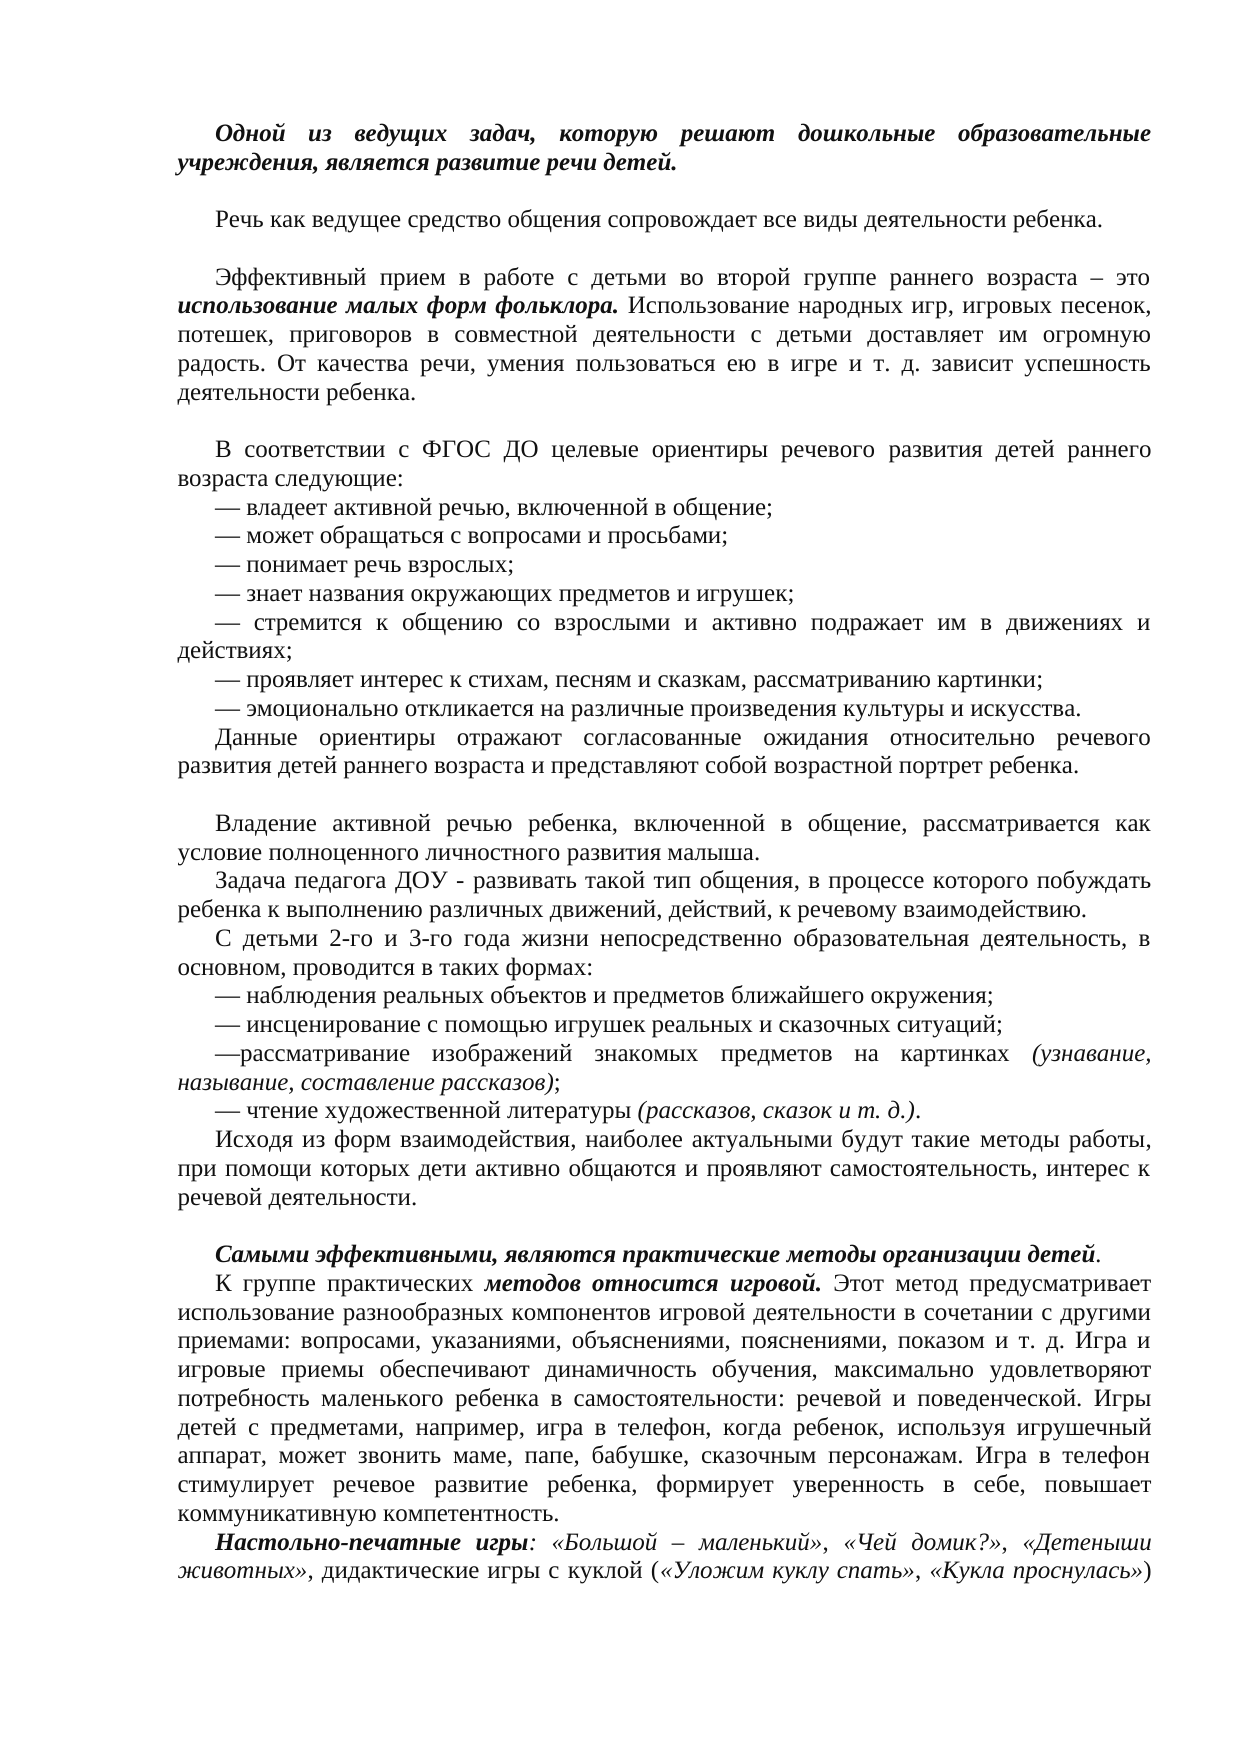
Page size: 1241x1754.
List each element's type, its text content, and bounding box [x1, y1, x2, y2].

text Эффективный прием в работе с детьми во второй группе раннего возраста – это использование малых форм фольклора. Использование народных игр, игровых песенок, потешек, приговоров в совместной деятельности с детьми доставляет им огромную радость. От качества речи, умения пользоваться ею в игре и т. д. зависит успешность деятельности ребенка. [177, 262, 1152, 406]
text — знает названия окружающих предметов и игрушек; [177, 578, 1152, 607]
text — проявляет интерес к стихам, песням и сказкам, рассматриванию картинки; [177, 664, 1152, 693]
text — понимает речь взрослых; [177, 549, 1152, 578]
text Исходя из форм взаимодействия, наиболее актуальными будут такие методы работы, при помощи которых дети активно общаются и проявляют самостоятельность, интерес к речевой деятельности. [177, 1124, 1152, 1211]
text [177, 1527, 1152, 1584]
text Речь как ведущее средство общения сопровождает все виды деятельности ребенка. [177, 204, 1152, 233]
text —рассматривание изображений знакомых предметов на картинках (узнавание, называние, составление рассказов); [177, 1038, 1152, 1096]
text Одной из ведущих задач, которую решают дошкольные образовательные учреждения, является развитие речи детей. [177, 118, 1152, 176]
text — инсценирование с помощью игрушек реальных и сказочных ситуаций; [177, 1009, 1152, 1038]
text Задача педагога ДОУ - развивать такой тип общения, в процессе которого побуждать ребенка к выполнению различных движений, действий, к речевому взаимодействию. [177, 866, 1152, 923]
text — наблюдения реальных объектов и предметов ближайшего окружения; [177, 981, 1152, 1009]
text — чтение художественной литературы (рассказов, сказок и т. д.). [177, 1096, 1152, 1124]
text — владеет активной речью, включенной в общение; [177, 492, 1152, 521]
text К группе практических методов относится игровой. Этот метод предусматривает использование разнообразных компонентов игровой деятельности в сочетании с другими приемами: вопросами, указаниями, объяснениями, пояснениями, показом и т. д. Игра и игровые приемы обеспечивают динамичность обучения, максимально удовлетворяют потребность маленького ребенка в самостоятельности: речевой и поведенческой. Игры детей с предметами, например, игра в телефон, когда ребенок, используя игрушечный аппарат, может звонить маме, папе, бабушке, сказочным персонажам. Игра в телефон стимулирует речевое развитие ребенка, формирует уверенность в себе, повышает коммуникативную компетентность. [177, 1268, 1152, 1527]
text — может обращаться с вопросами и просьбами; [177, 521, 1152, 549]
text Самыми эффективными, являются практические методы организации детей. [177, 1239, 1152, 1268]
text В соответствии с ФГОС ДО целевые ориентиры речевого развития детей раннего возраста следующие: [177, 434, 1152, 492]
text Владение активной речью ребенка, включенной в общение, рассматривается как условие полноценного личностного развития малыша. [177, 808, 1152, 866]
text — эмоционально откликается на различные произведения культуры и искусства. [177, 693, 1152, 722]
text С детьми 2-го и 3-го года жизни непосредственно образовательная деятельность, в основном, проводится в таких формах: [177, 923, 1152, 981]
text — стремится к общению со взрослыми и активно подражает им в движениях и действиях; [177, 607, 1152, 664]
text Данные ориентиры отражают согласованные ожидания относительно речевого развития детей раннего возраста и представляют собой возрастной портрет ребенка. [177, 722, 1152, 779]
